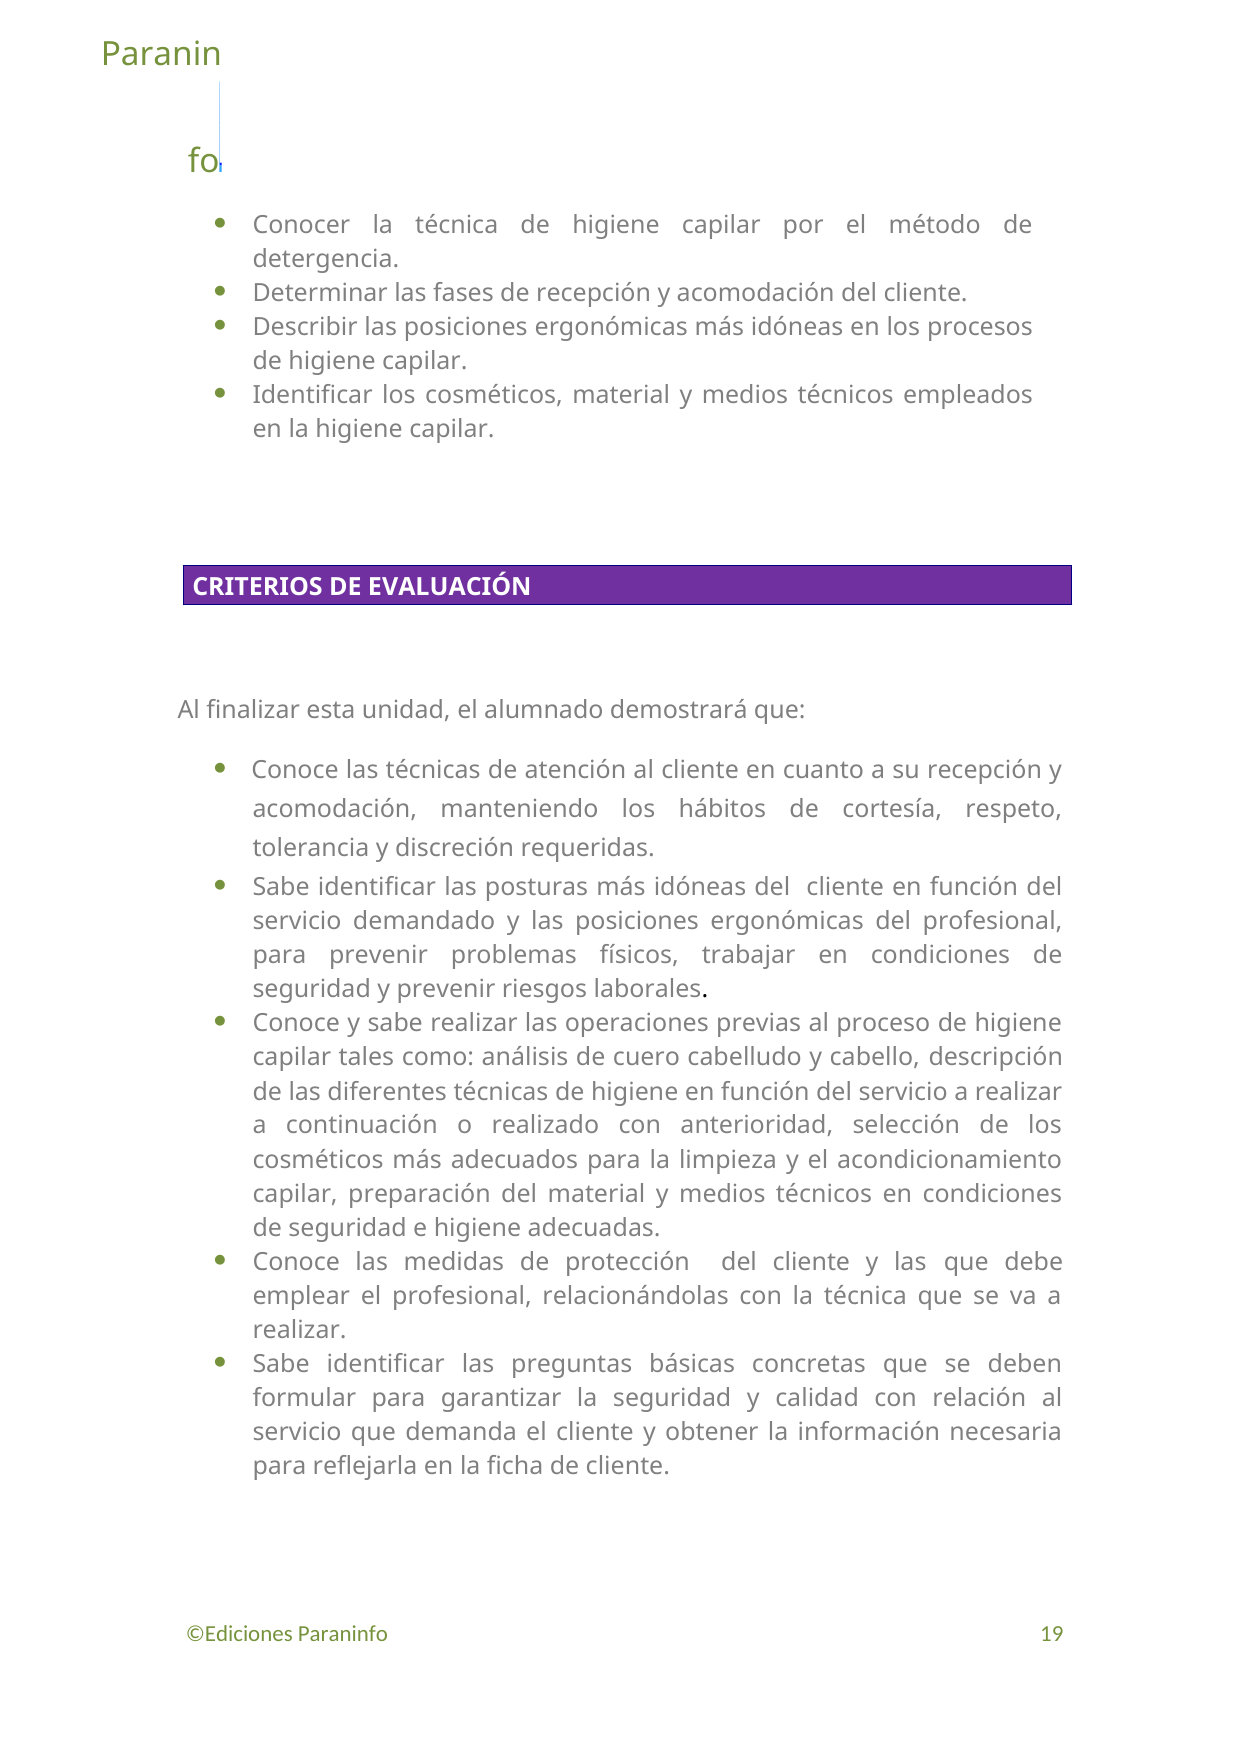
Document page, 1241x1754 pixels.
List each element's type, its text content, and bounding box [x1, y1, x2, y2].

text Al finalizar esta unidad, el alumnado demostrará que: [177, 691, 1063, 725]
list Determinar las fases de recepción y acomodación del cliente. [215, 275, 1033, 309]
list Conocer la técnica de higiene capilar por el método de detergencia. [215, 207, 1033, 275]
list Describir las posiciones ergonómicas más idóneas en los procesos de higiene capilar. [215, 309, 1033, 377]
list Conoce las técnicas de atención al cliente en cuanto a su recepción y acomodación, manteniendo los hábitos de cortesía, respeto, tolerancia y discreción requeridas. [215, 751, 1063, 864]
list Sabe identificar las preguntas básicas concretas que se deben formular para garantizar la seguridad y calidad con relación al servicio que demanda el cliente y obtener la información necesaria para reflejarla en la ficha de cliente. [215, 1346, 1063, 1482]
list Sabe identificar las posturas más idóneas del cliente en función del servicio demandado y las posiciones ergonómicas del profesional, para prevenir problemas físicos, trabajar en condiciones de seguridad y prevenir riesgos laborales. [215, 869, 1063, 1005]
list Conoce las medidas de protección del cliente y las que debe emplear el profesional, relacionándolas con la técnica que se va a realizar. [215, 1243, 1063, 1346]
list Identificar los cosméticos, material y medios técnicos empleados en la higiene capilar. [215, 377, 1033, 445]
text CRITERIOS DE EVALUACIÓN [184, 566, 1071, 604]
list Conoce y sabe realizar las operaciones previas al proceso de higiene capilar tales como: análisis de cuero cabelludo y cabello, descripción de las diferentes técnicas de higiene en función del servicio a realizar a continuación o realizado con anterioridad, selección de los cosméticos más adecuados para la limpieza y el acondicionamiento capilar, preparación del material y medios técnicos en condiciones de seguridad e higiene adecuadas. [215, 1005, 1063, 1243]
